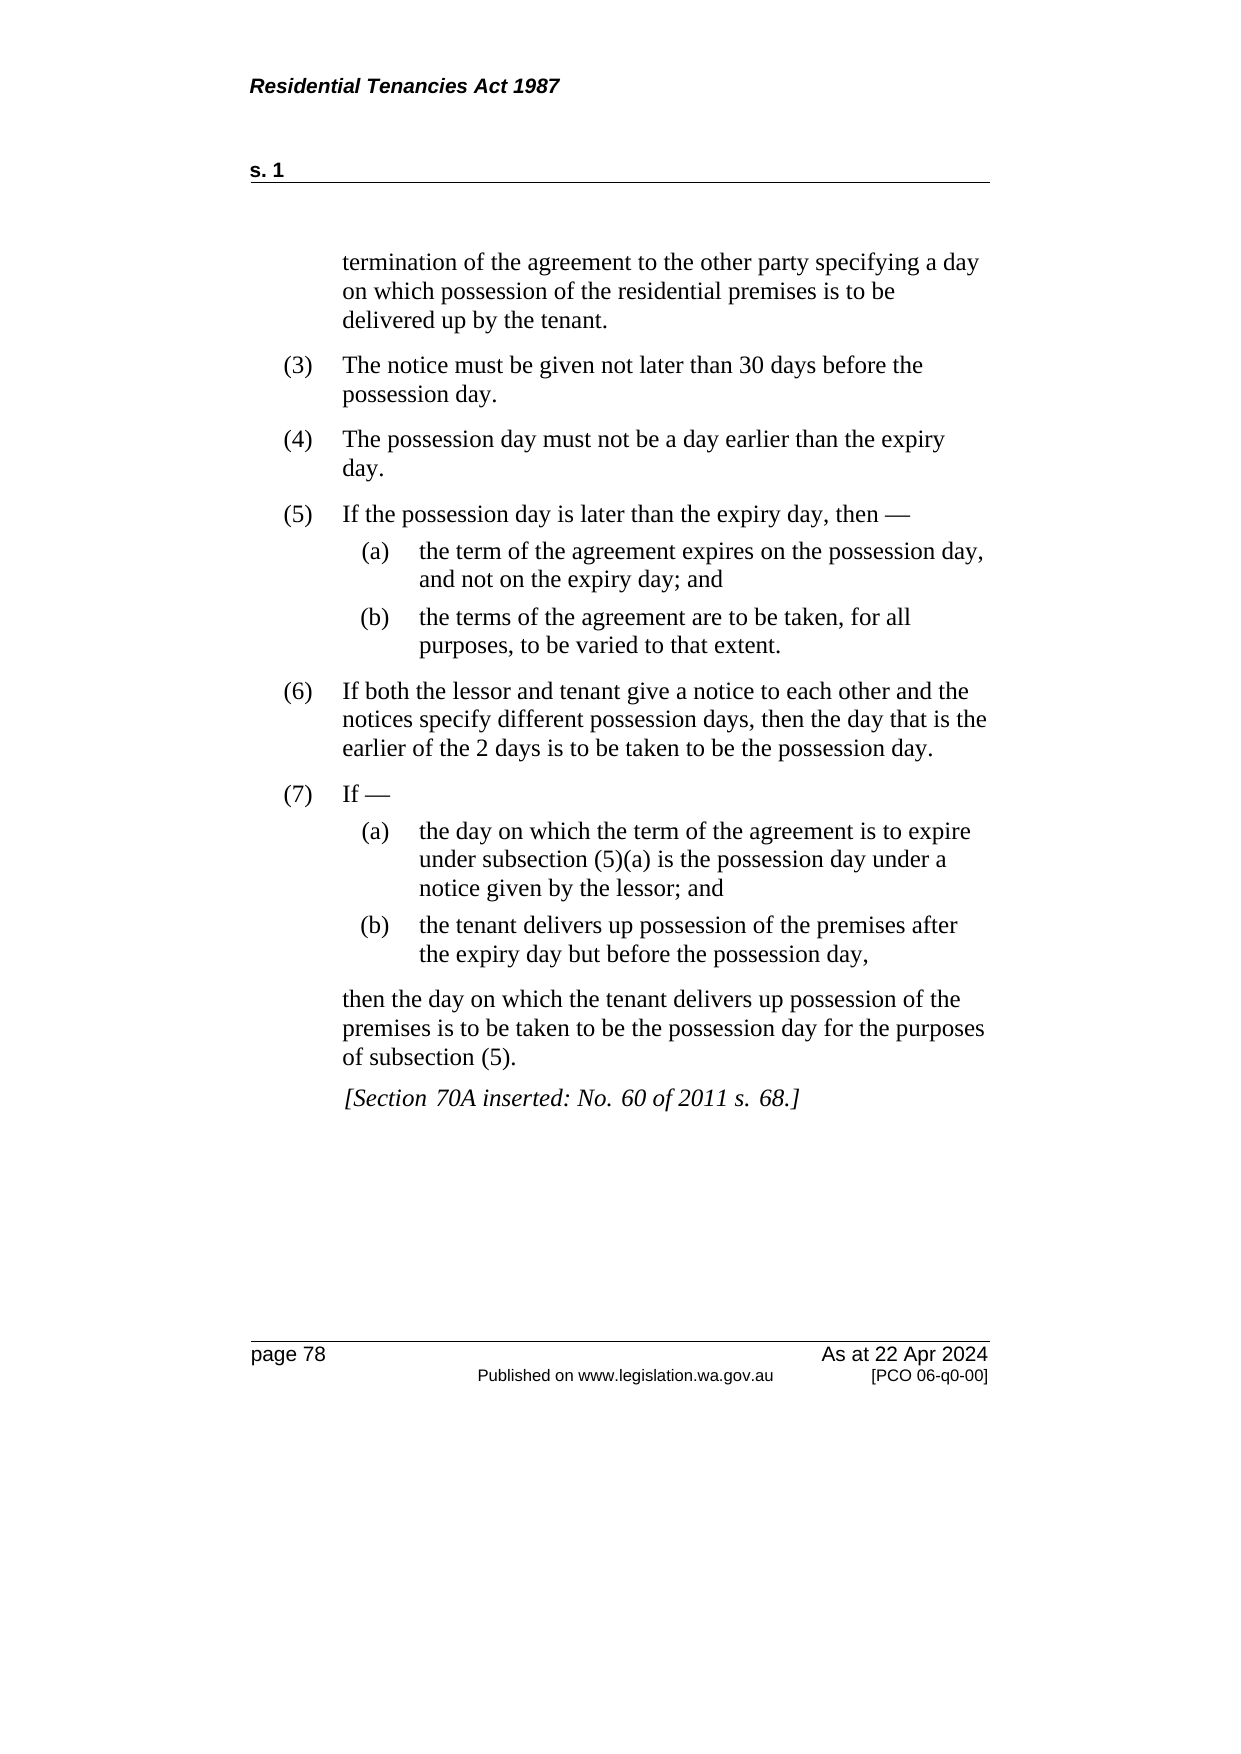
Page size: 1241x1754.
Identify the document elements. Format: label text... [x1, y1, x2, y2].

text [251, 247, 990, 334]
text (3) The notice must be given not later than 30 days before the possession day. [251, 350, 990, 408]
text (a) the term of the agreement expires on the possession day, and not on the expiry day; and [251, 536, 990, 593]
text (7) If — [251, 779, 990, 807]
text then the day on which the tenant delivers up possession of the premises is to be taken to be the possession day for the purposes of subsection (5). [251, 984, 990, 1071]
text (b) the terms of the agreement are to be taken, for all purposes, to be varied to that extent. [251, 602, 990, 659]
text (4) The possession day must not be a day earlier than the expiry day. [251, 424, 990, 482]
text [Section 70A inserted: No. 60 of 2011 s. 68.] [251, 1083, 990, 1112]
text (6) If both the lessor and tenant give a notice to each other and the notices specify different possession days, then the day that is the earlier of the 2 days is to be taken to be the possession day. [251, 676, 990, 762]
text (a) the day on which the term of the agreement is to expire under subsection (5)(a) is the possession day under a notice given by the lessor; and [251, 816, 990, 902]
text (b) the tenant delivers up possession of the premises after the expiry day but before the possession day, [251, 910, 990, 968]
text (5) If the possession day is later than the expiry day, then — [251, 499, 990, 527]
